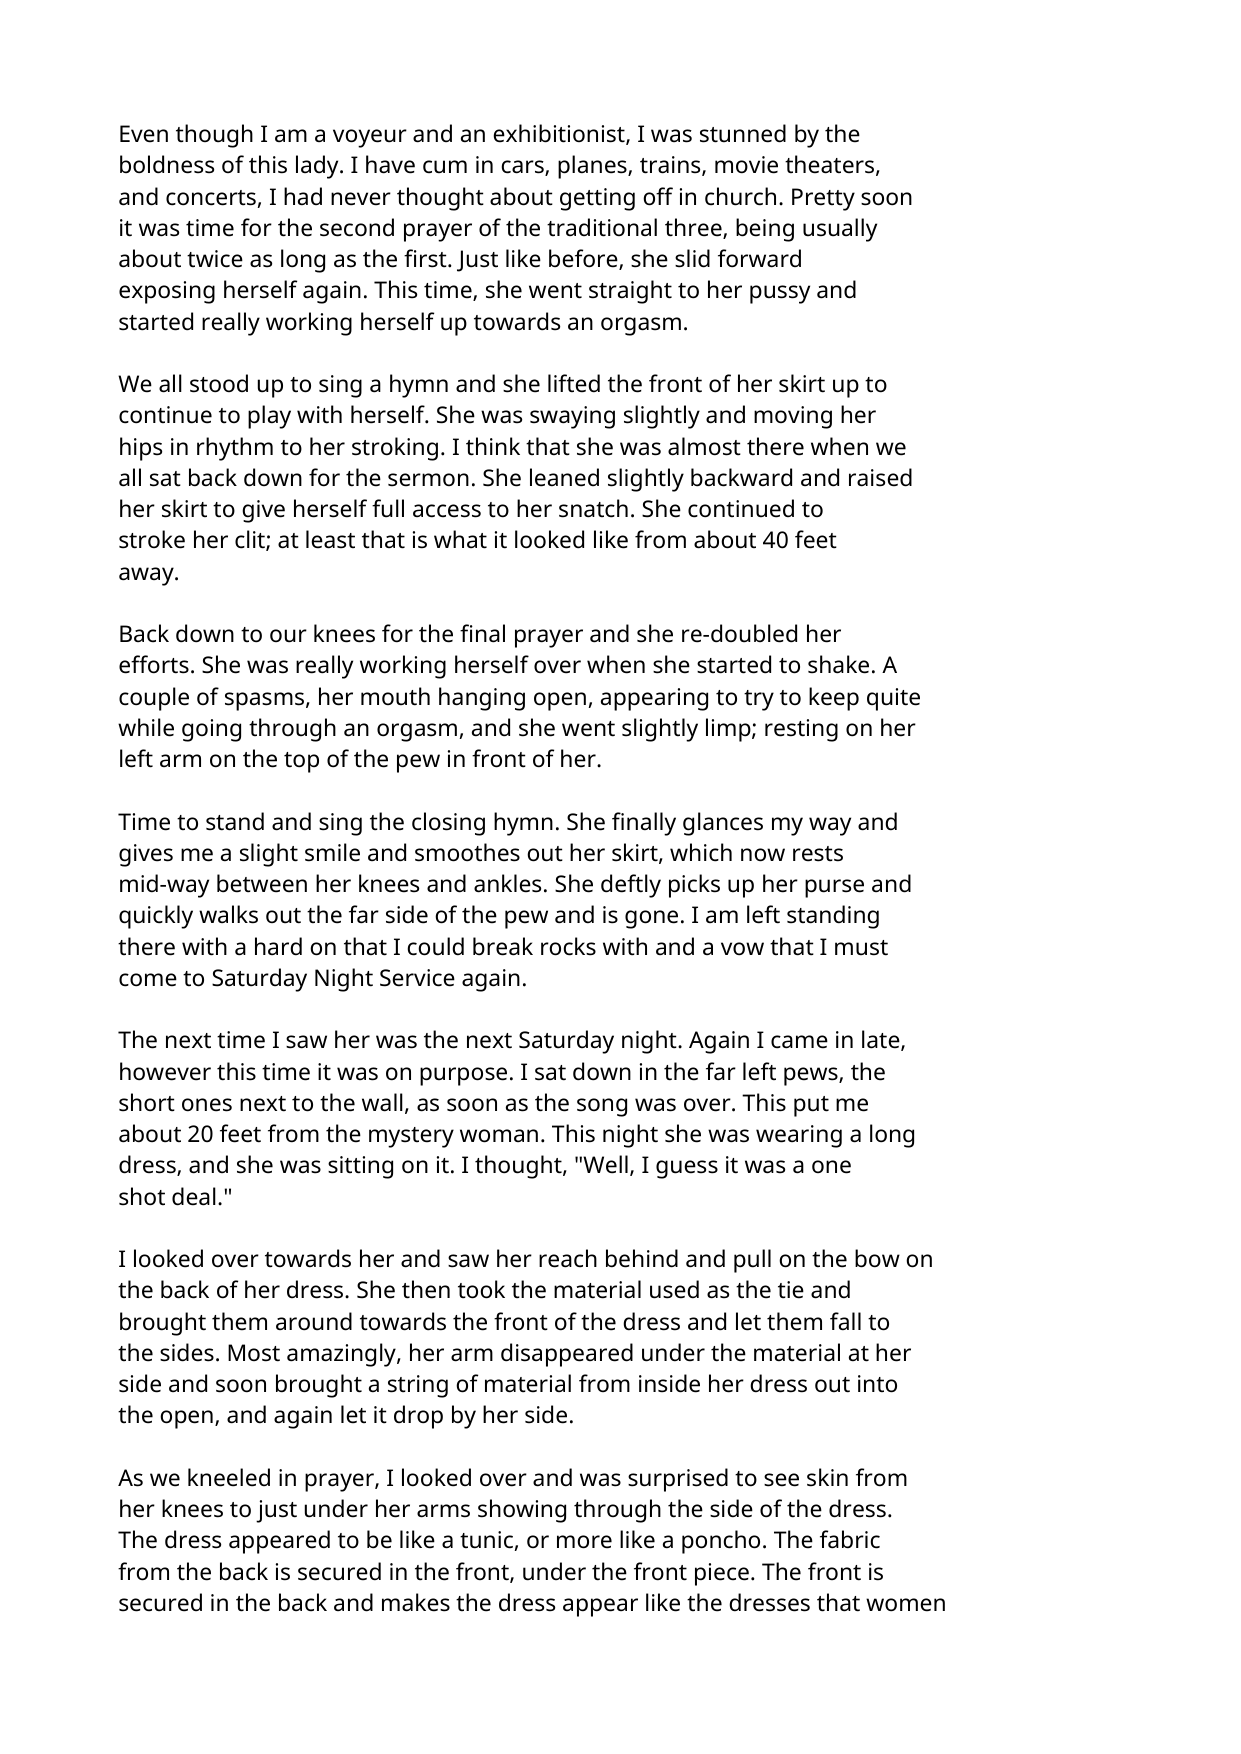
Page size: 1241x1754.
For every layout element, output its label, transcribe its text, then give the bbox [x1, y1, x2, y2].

text hips in rhythm to her stroking. I think that she was almost there when we [118, 431, 1122, 462]
text the sides. Most amazingly, her arm disappeared under the material at her [118, 1337, 1122, 1368]
text all sat back down for the sermon. She leaned slightly backward and raised [118, 462, 1122, 493]
text The next time I saw her was the next Saturday night. Again I came in late, [118, 1024, 1122, 1056]
text Even though I am a voyeur and an exhibitionist, I was stunned by the [118, 118, 1122, 149]
text about 20 feet from the mystery woman. This night she was wearing a long [118, 1118, 1122, 1149]
text side and soon brought a string of material from inside her dress out into [118, 1368, 1122, 1399]
text dress, and she was sitting on it. I thought, "Well, I guess it was a one [118, 1149, 1122, 1181]
text mid-way between her knees and ankles. She deftly picks up her purse and [118, 868, 1122, 899]
text Time to stand and sing the closing hymn. She finally glances my way and [118, 806, 1122, 837]
text boldness of this lady. I have cum in cars, planes, trains, movie theaters, [118, 149, 1122, 181]
text efforts. She was really working herself over when she started to shake. A [118, 649, 1122, 681]
text about twice as long as the first. Just like before, she slid forward [118, 243, 1122, 274]
text couple of spasms, her mouth hanging open, appearing to try to keep quite [118, 681, 1122, 712]
text We all stood up to sing a hymn and she lifted the front of her skirt up to [118, 368, 1122, 399]
text the back of her dress. She then took the material used as the tie and [118, 1274, 1122, 1306]
text and concerts, I had never thought about getting off in church. Pretty soon [118, 181, 1122, 212]
text stroke her clit; at least that is what it looked like from about 40 feet [118, 524, 1122, 556]
text her knees to just under her arms showing through the side of the dress. [118, 1493, 1122, 1524]
text however this time it was on purpose. I sat down in the far left pews, the [118, 1056, 1122, 1087]
text continue to play with herself. She was swaying slightly and moving her [118, 399, 1122, 431]
text her skirt to give herself full access to her snatch. She continued to [118, 493, 1122, 524]
text come to Saturday Night Service again. [118, 962, 1122, 993]
text exposing herself again. This time, she went straight to her pussy and [118, 274, 1122, 306]
text quickly walks out the far side of the pew and is gone. I am left standing [118, 899, 1122, 931]
text left arm on the top of the pew in front of her. [118, 743, 1122, 774]
text gives me a slight smile and smoothes out her skirt, which now rests [118, 837, 1122, 868]
text brought them around towards the front of the dress and let them fall to [118, 1306, 1122, 1337]
text I looked over towards her and saw her reach behind and pull on the bow on [118, 1243, 1122, 1274]
text there with a hard on that I could break rocks with and a vow that I must [118, 931, 1122, 962]
text from the back is secured in the front, under the front piece. The front is [118, 1556, 1122, 1587]
text away. [118, 556, 1122, 587]
text secured in the back and makes the dress appear like the dresses that women [118, 1587, 1122, 1618]
text short ones next to the wall, as soon as the song was over. This put me [118, 1087, 1122, 1118]
text started really working herself up towards an orgasm. [118, 306, 1122, 337]
text while going through an orgasm, and she went slightly limp; resting on her [118, 712, 1122, 743]
text Back down to our knees for the final prayer and she re-doubled her [118, 618, 1122, 649]
text shot deal." [118, 1181, 1122, 1212]
text As we kneeled in prayer, I looked over and was surprised to see skin from [118, 1462, 1122, 1493]
text The dress appeared to be like a tunic, or more like a poncho. The fabric [118, 1524, 1122, 1556]
text the open, and again let it drop by her side. [118, 1399, 1122, 1431]
text it was time for the second prayer of the traditional three, being usually [118, 212, 1122, 243]
